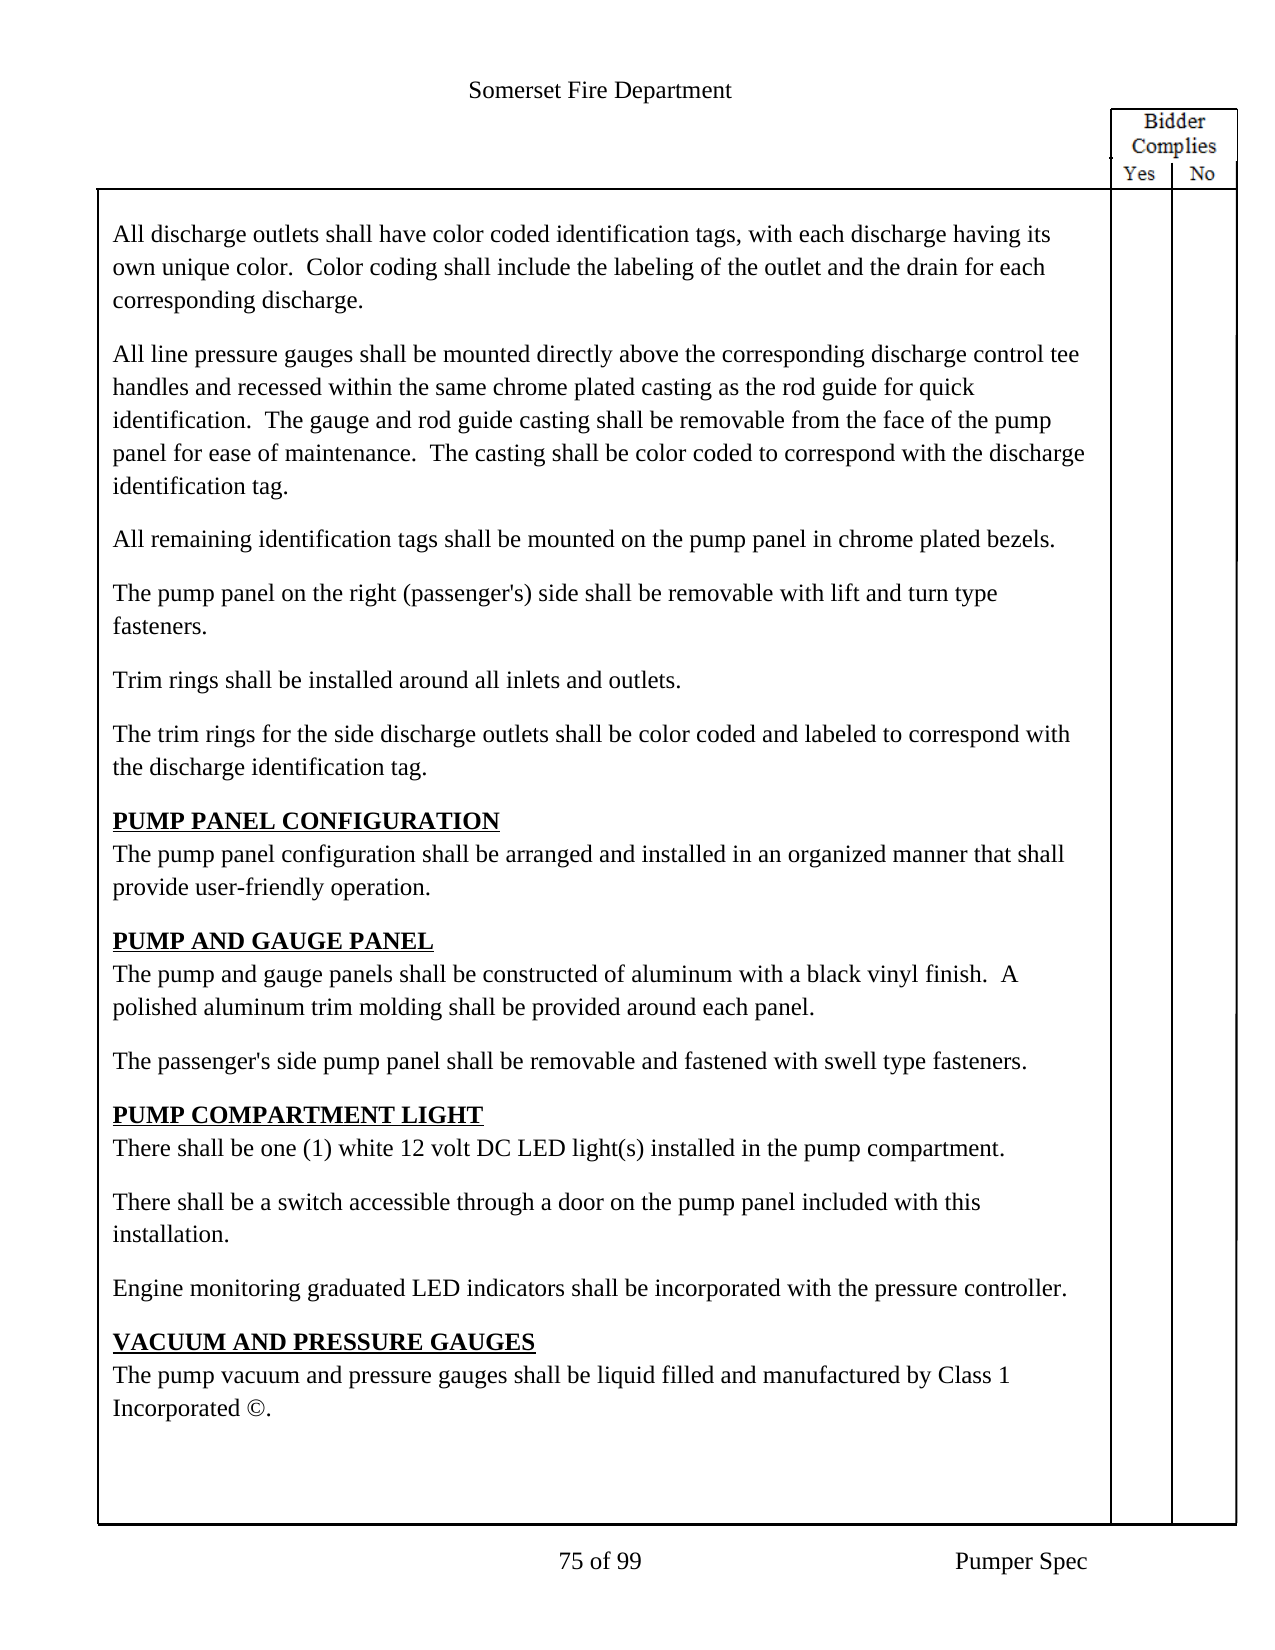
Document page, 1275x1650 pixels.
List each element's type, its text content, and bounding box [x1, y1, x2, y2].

text The pump panel configuration shall be arranged and installed in an organized manner that shall provide user-friendly operation. [112, 839, 1087, 901]
text Engine monitoring graduated LED indicators shall be incorporated with the pressure controller. [112, 1273, 1087, 1302]
picture [1113, 110, 1237, 161]
text There shall be one (1) white 12 volt DC LED light(s) installed in the pump compartment. [112, 1133, 1087, 1161]
text The pump panel on the right (passenger's) side shall be removable with lift and turn type fasteners. [112, 578, 1087, 640]
text All line pressure gauges shall be mounted directly above the corresponding discharge control tee handles and recessed within the same chrome plated casting as the rod guide for quick identification. The gauge and rod guide casting shall be removable from the face of the pump panel for ease of maintenance. The casting shall be color coded to correspond with the discharge identification tag. [112, 339, 1087, 499]
text All discharge outlets shall have color coded identification tags, with each discharge having its own unique color. Color coding shall include the labeling of the outlet and the drain for each corresponding discharge. [112, 219, 1087, 313]
subtitle VACUUM AND PRESSURE GAUGES [112, 1327, 1087, 1356]
text Trim rings shall be installed around all inlets and outlets. [112, 665, 1087, 694]
text The trim rings for the side discharge outlets shall be color coded and labeled to correspond with the discharge identification tag. [112, 719, 1087, 781]
text The passenger's side pump panel shall be removable and fastened with swell type fasteners. [112, 1046, 1087, 1074]
text All remaining identification tags shall be mounted on the pump panel in chrome plated bezels. [112, 524, 1087, 553]
subtitle PUMP PANEL CONFIGURATION [112, 806, 1087, 835]
text The pump and gauge panels shall be constructed of aluminum with a black vinyl finish. A polished aluminum trim molding shall be provided around each panel. [112, 959, 1087, 1021]
subtitle PUMP AND GAUGE PANEL [112, 926, 1087, 955]
text There shall be a switch accessible through a door on the pump panel included with this installation. [112, 1187, 1087, 1248]
picture [1121, 163, 1160, 184]
text The pump vacuum and pressure gauges shall be liquid filled and manufactured by Class 1 Incorporated ©. [112, 1360, 1087, 1422]
subtitle PUMP COMPARTMENT LIGHT [112, 1100, 1087, 1128]
picture [1181, 163, 1221, 184]
